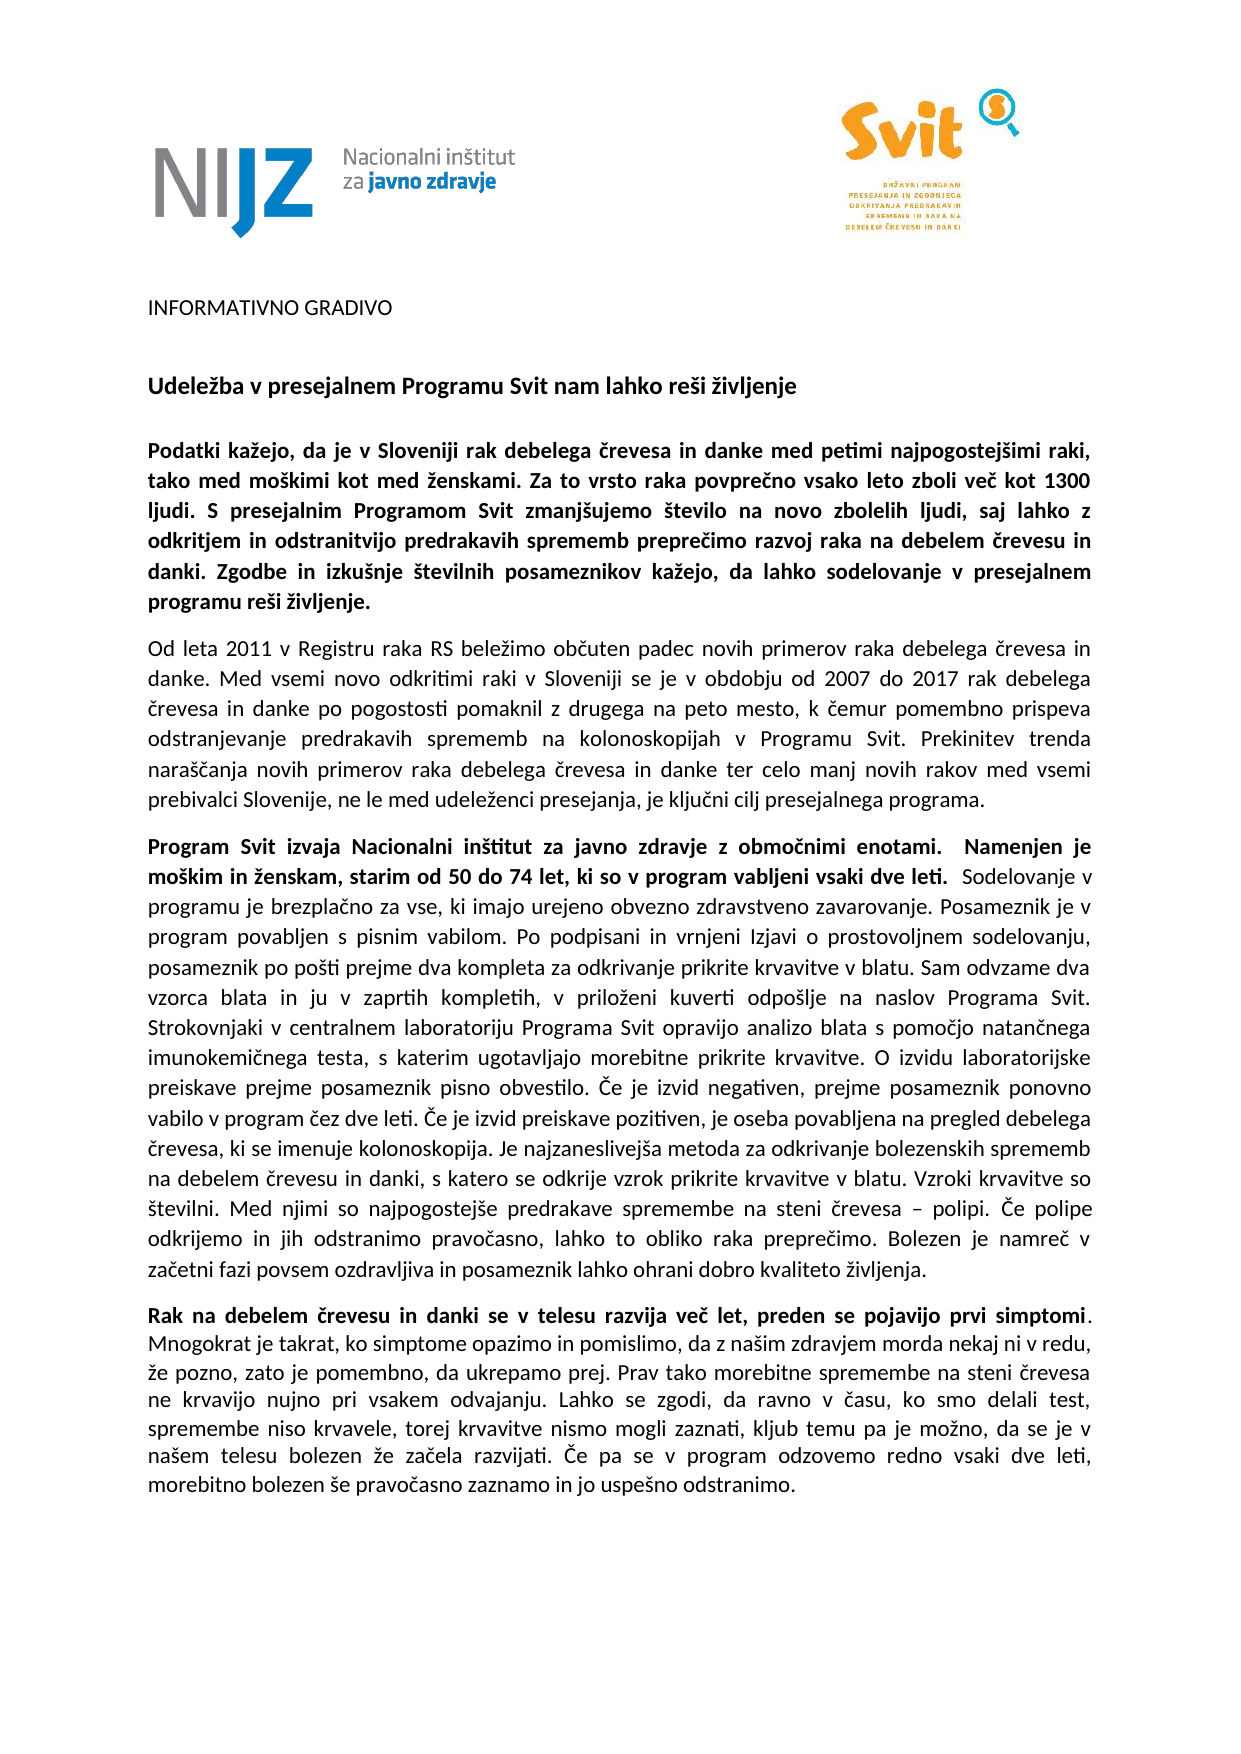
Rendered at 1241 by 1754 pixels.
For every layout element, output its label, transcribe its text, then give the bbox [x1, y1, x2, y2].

text Od leta 2011 v Registru raka RS beležimo občuten padec novih primerov raka debelega črevesa in danke. Med vsemi novo odkritimi raki v Sloveniji se je v obdobju od 2007 do 2017 rak debelega črevesa in danke po pogostosti pomaknil z drugega na peto mesto, k čemur pomembno prispeva odstranjevanje predrakavih sprememb na kolonoskopijah v Programu Svit. Prekinitev trenda naraščanja novih primerov raka debelega črevesa in danke ter celo manj novih rakov med vsemi prebivalci Slovenije, ne le med udeleženci presejanja, je ključni cilj presejalnega programa. [148, 634, 1093, 813]
text Udeležba v presejalnem Programu Svit nam lahko reši življenje [148, 370, 1093, 401]
text Program Svit izvaja Nacionalni inštitut za javno zdravje z območnimi enotami. Namenjen je moškim in ženskam, starim od 50 do 74 let, ki so v program vabljeni vsaki dve leti. Sodelovanje v programu je brezplačno za vse, ki imajo urejeno obvezno zdravstveno zavarovanje. Posameznik je v program povabljen s pisnim vabilom. Po podpisani in vrnjeni Izjavi o prostovoljnem sodelovanju, posameznik po pošti prejme dva kompleta za odkrivanje prikrite krvavitve v blatu. Sam odvzame dva vzorca blata in ju v zaprtih kompletih, v priloženi kuverti odpošlje na naslov Programa Svit. Strokovnjaki v centralnem laboratoriju Programa Svit opravijo analizo blata s pomočjo natančnega imunokemičnega testa, s katerim ugotavljajo morebitne prikrite krvavitve. O izvidu laboratorijske preiskave prejme posameznik pisno obvestilo. Če je izvid negativen, prejme posameznik ponovno vabilo v program čez dve leti. Če je izvid preiskave pozitiven, je oseba povabljena na pregled debelega črevesa, ki se imenuje kolonoskopija. Je najzaneslivejša metoda za odkrivanje bolezenskih sprememb na debelem črevesu in danki, s katero se odkrije vzrok prikrite krvavitve v blatu. Vzroki krvavitve so številni. Med njimi so najpogostejše predrakave spremembe na steni črevesa – polipi. Če polipe odkrijemo in jih odstranimo pravočasno, lahko to obliko raka preprečimo. Bolezen je namreč v začetni fazi povsem ozdravljiva in posameznik lahko ohrani dobro kvaliteto življenja. [148, 832, 1093, 1283]
picture [147, 127, 532, 247]
picture [837, 73, 1024, 247]
text Rak na debelem črevesu in danki se v telesu razvija več let, preden se pojavijo prvi simptomi. Mnogokrat je takrat, ko simptome opazimo in pomislimo, da z našim zdravjem morda nekaj ni v redu, že pozno, zato je pomembno, da ukrepamo prej. Prav tako morebitne spremembe na steni črevesa ne krvavijo nujno pri vsakem odvajanju. Lahko se zgodi, da ravno v času, ko smo delali test, spremembe niso krvavele, torej krvavitve nismo mogli zaznati, kljub temu pa je možno, da se je v našem telesu bolezen že začela razvijati. Če pa se v program odzovemo redno vsaki dve leti, morebitno bolezen še pravočasno zaznamo in jo uspešno odstranimo. [148, 1302, 1093, 1498]
text Podatki kažejo, da je v Sloveniji rak debelega črevesa in danke med petimi najpogostejšimi raki, tako med moškimi kot med ženskami. Za to vrsto raka povprečno vsako leto zboli več kot 1300 ljudi. S presejalnim Programom Svit zmanjšujemo število na novo zbolelih ljudi, saj lahko z odkritjem in odstranitvijo predrakavih sprememb preprečimo razvoj raka na debelem črevesu in danki. Zgodbe in izkušnje številnih posameznikov kažejo, da lahko sodelovanje v presejalnem programu reši življenje. [148, 436, 1093, 615]
text INFORMATIVNO GRADIVO [148, 293, 1093, 321]
